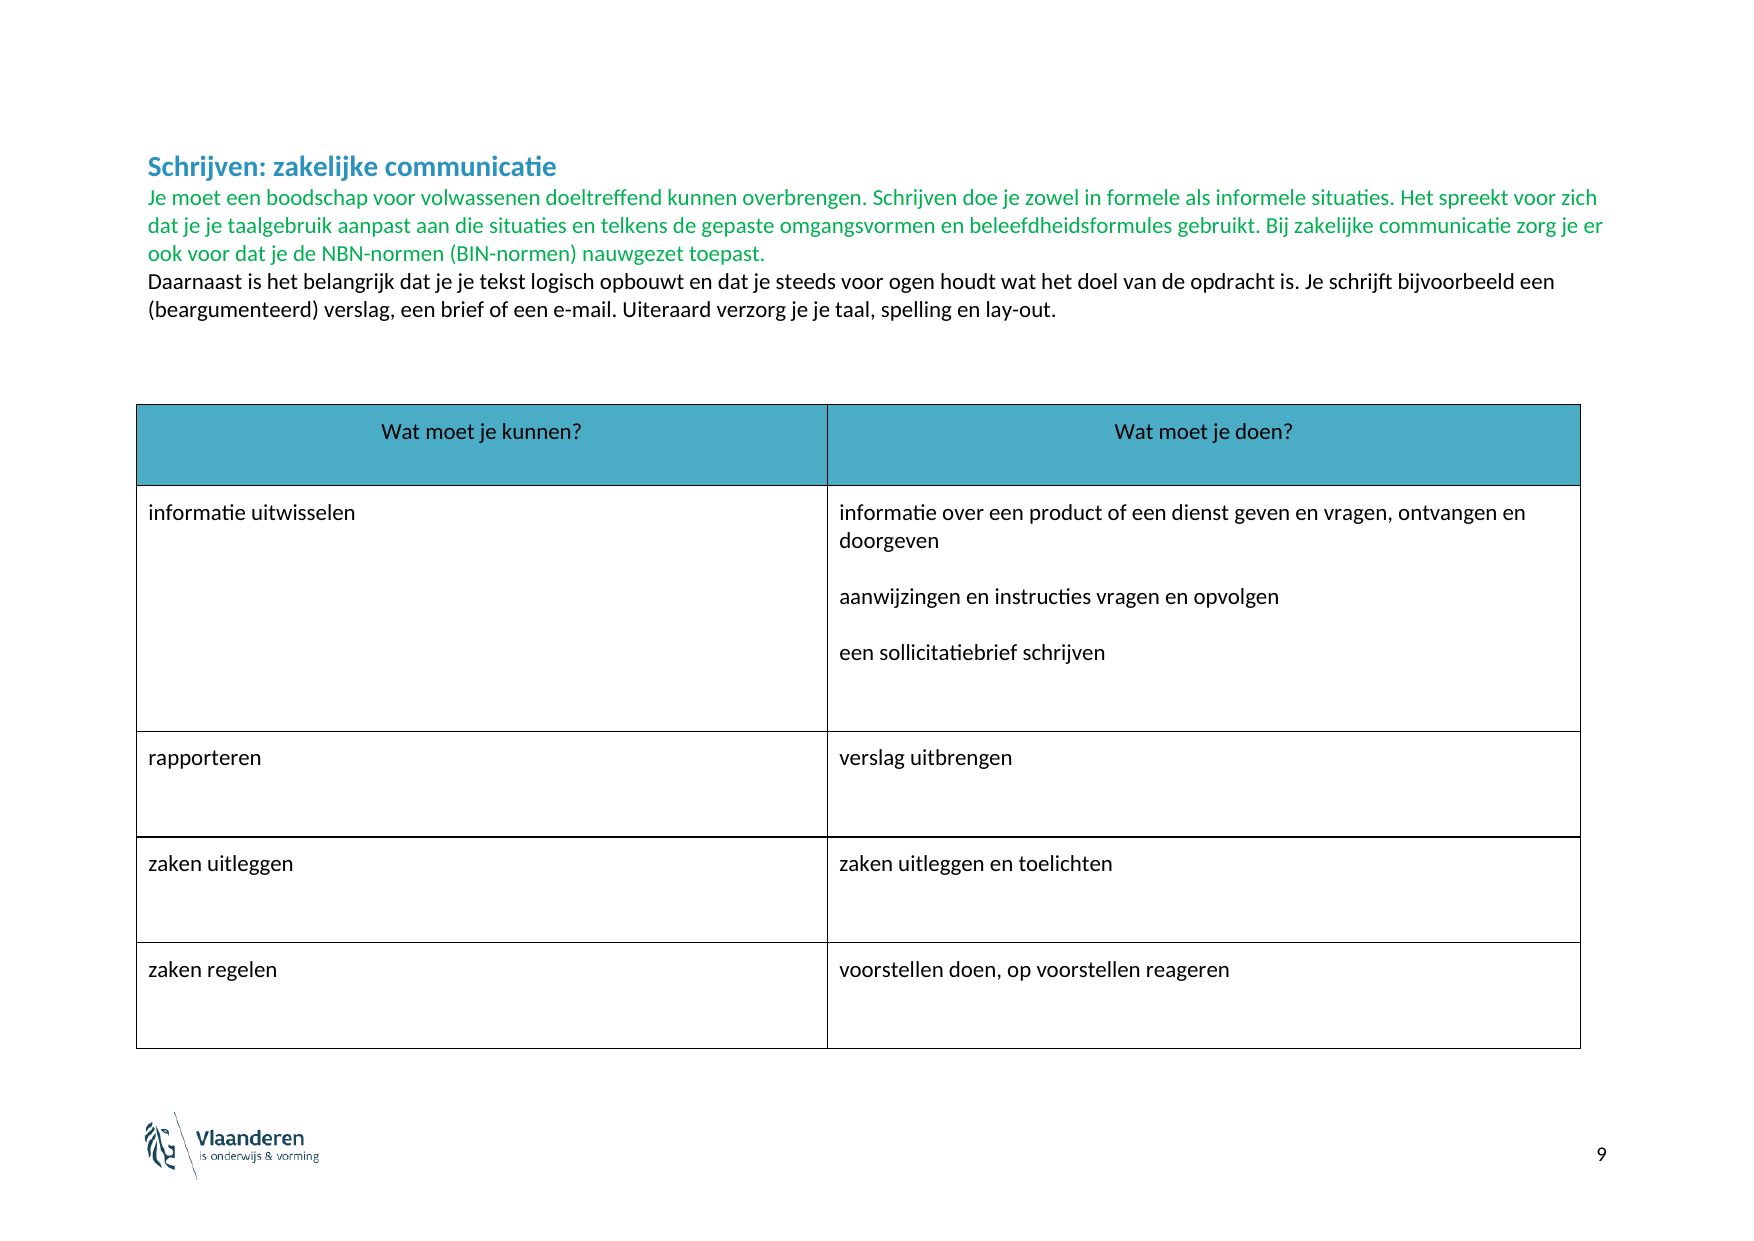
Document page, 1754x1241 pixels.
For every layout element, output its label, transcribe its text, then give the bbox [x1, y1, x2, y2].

table_cell informatie over een product of een dienst geven en vragen, ontvangen en doorgeven aanwijzingen en instructies vragen en opvolgen een sollicitatiebrief schrijven [828, 486, 1580, 731]
text Je moet een boodschap voor volwassenen doeltreffend kunnen overbrengen. Schrijven doe je zowel in formele als informele situaties. Het spreekt voor zich dat je je taalgebruik aanpast aan die situaties en telkens de gepaste omgangsvormen en beleefdheidsformules gebruikt. Bij zakelijke communicatie zorg je er ook voor dat je de NBN-normen (BIN-normen) nauwgezet toepast. Daarnaast is het belangrijk dat je je tekst logisch opbouwt en dat je steeds voor ogen houdt wat het doel van de opdracht is. Je schrijft bijvoorbeeld een (beargumenteerd) verslag, een brief of een e-mail. Uiteraard verzorg je je taal, spelling en lay-out. [148, 183, 1606, 323]
table_cell verslag uitbrengen [828, 732, 1580, 836]
table_cell zaken regelen [137, 943, 827, 1048]
table_cell zaken uitleggen en toelichten [828, 838, 1580, 942]
text Schrijven: zakelijke communicatie [148, 148, 1606, 183]
table_header Wat moet je kunnen? [137, 405, 827, 485]
table_cell rapporteren [137, 732, 827, 836]
table_header Wat moet je doen? [828, 405, 1580, 485]
table_cell zaken uitleggen [137, 838, 827, 942]
table_cell informatie uitwisselen [137, 486, 827, 731]
picture [144, 1112, 327, 1180]
